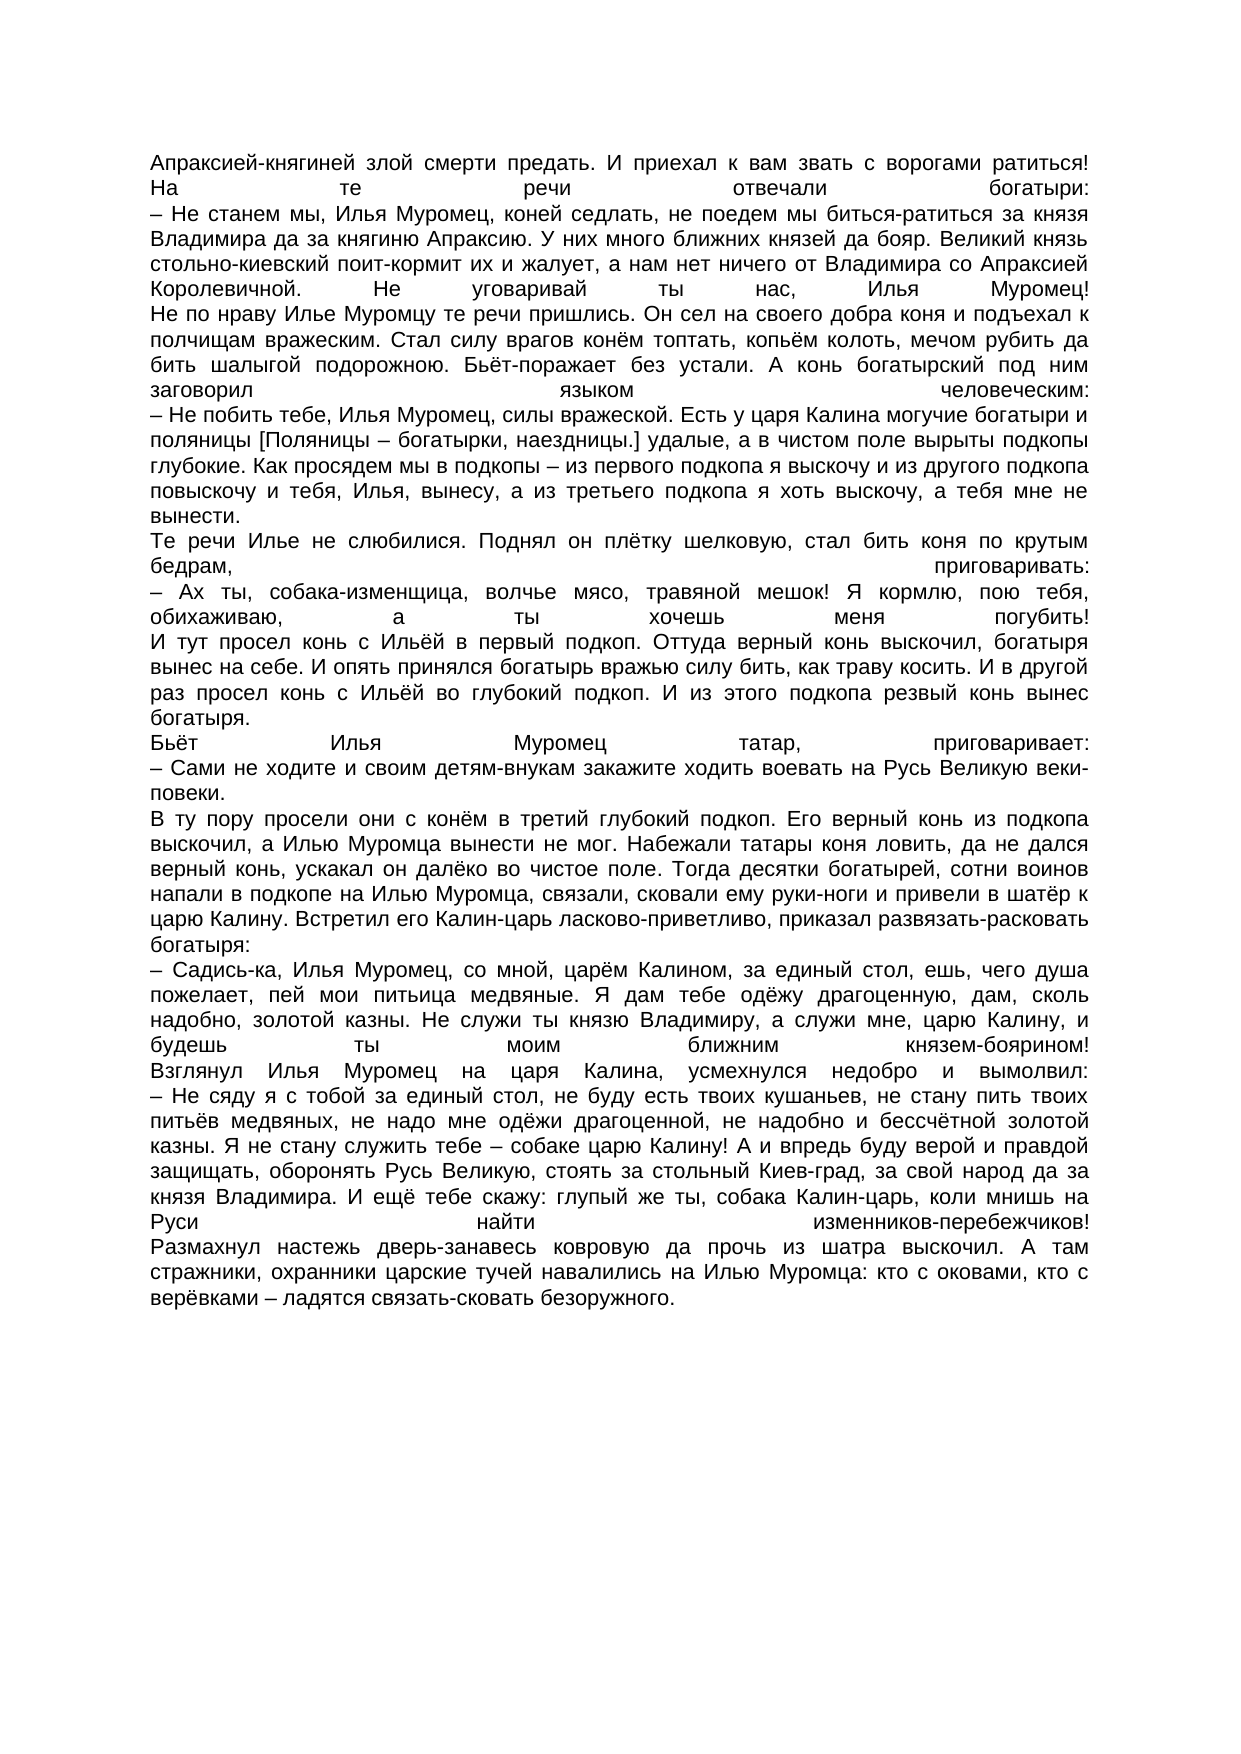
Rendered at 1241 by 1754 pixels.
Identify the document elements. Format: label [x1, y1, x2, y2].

text [150, 150, 1090, 1309]
